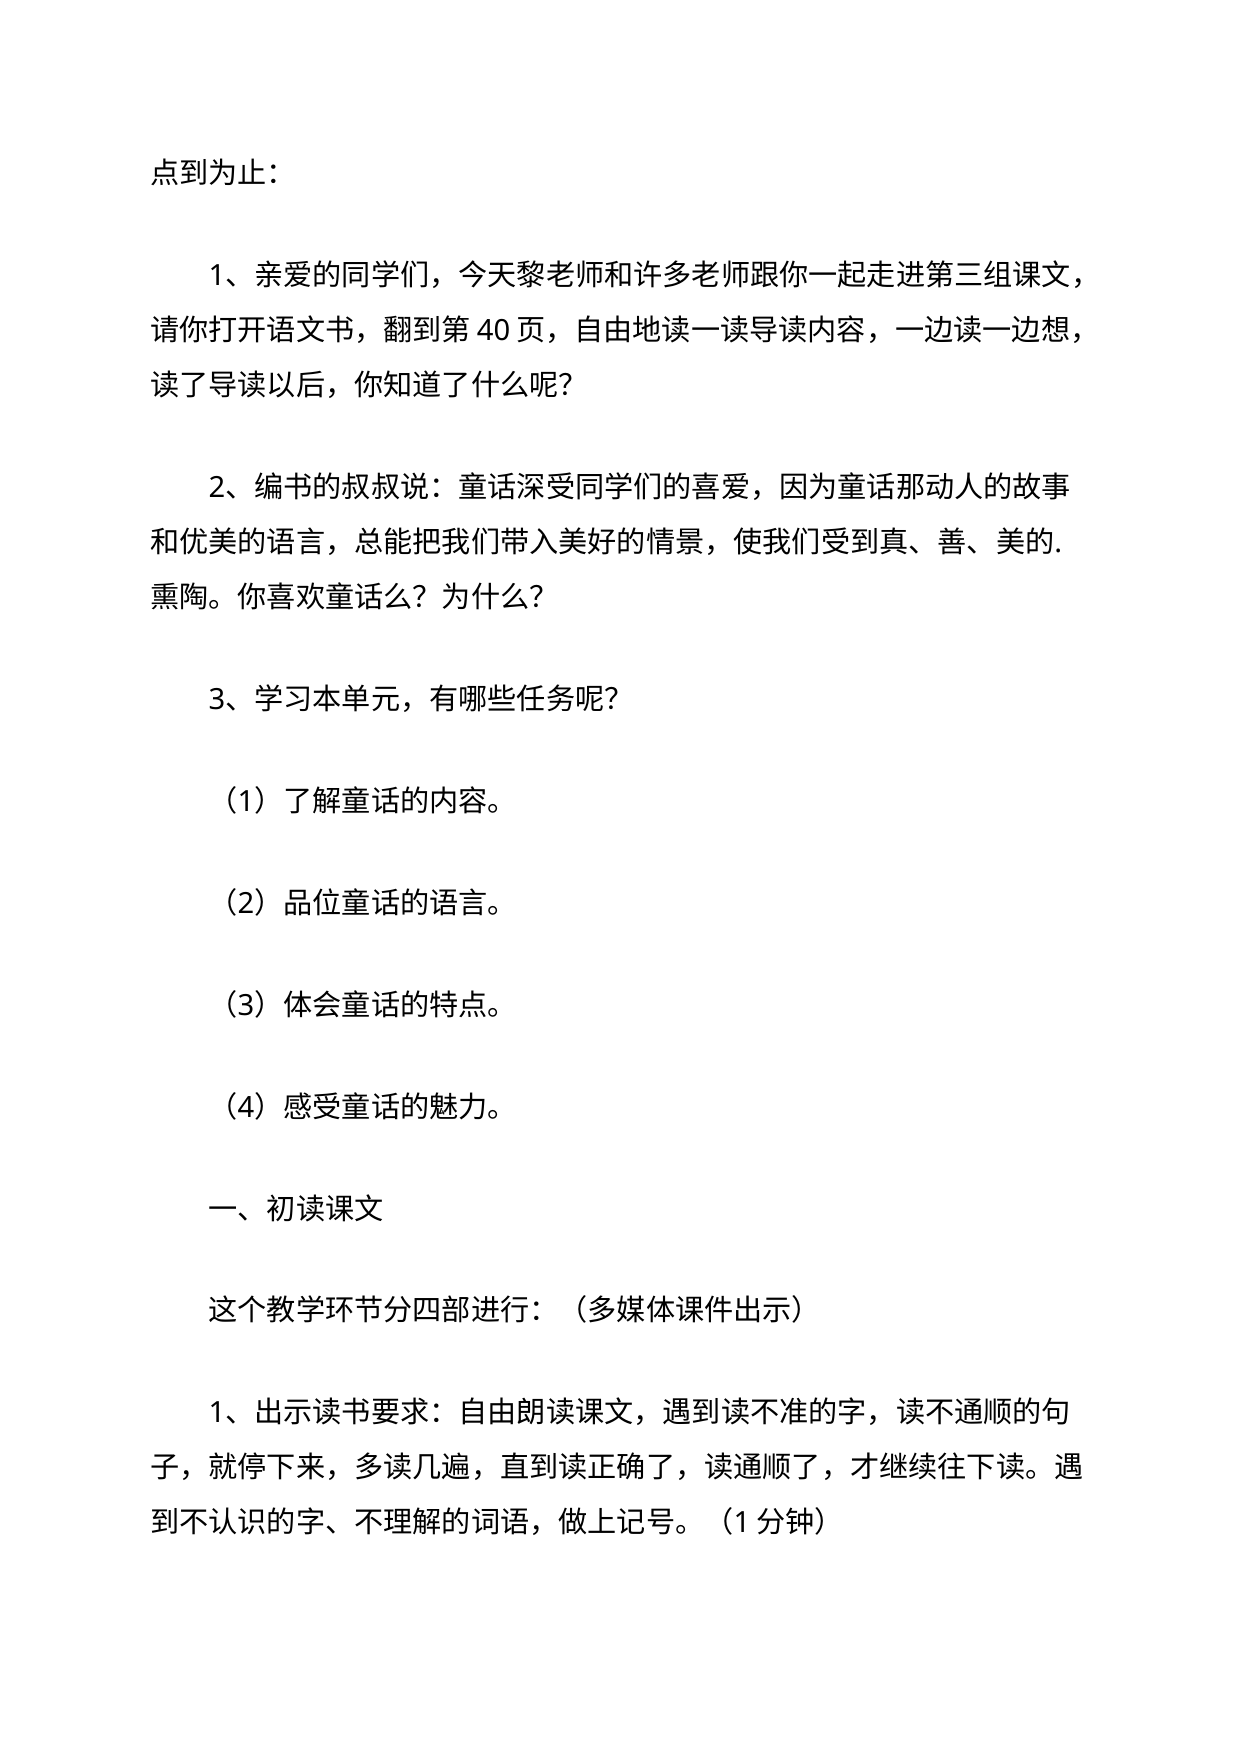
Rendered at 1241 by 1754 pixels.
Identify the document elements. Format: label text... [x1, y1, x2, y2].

text 这个教学环节分四部进行：（多媒体课件出示） [150, 1287, 1090, 1329]
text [150, 150, 1090, 192]
text 3、学习本单元，有哪些任务呢？ [150, 675, 1090, 718]
text 1、亲爱的同学们，今天黎老师和许多老师跟你一起走进第三组课文，请你打开语文书，翻到第40页，自由地读一读导读内容，一边读一边想，读了导读以后，你知道了什么呢？ [150, 252, 1090, 404]
text 一、初读课文 [150, 1185, 1090, 1227]
text 2、编书的叔叔说：童话深受同学们的喜爱，因为童话那动人的故事和优美的语言，总能把我们带入美好的情景，使我们受到真、善、美的.熏陶。你喜欢童话么？为什么？ [150, 463, 1090, 616]
text （4）感受童话的魅力。 [150, 1083, 1090, 1126]
text （3）体会童话的特点。 [150, 981, 1090, 1024]
text （2）品位童话的语言。 [150, 879, 1090, 922]
text 1、出示读书要求：自由朗读课文，遇到读不准的字，读不通顺的句子，就停下来，多读几遍，直到读正确了，读通顺了，才继续往下读。遇到不认识的字、不理解的词语，做上记号。（1分钟） [150, 1389, 1090, 1541]
text （1）了解童话的内容。 [150, 777, 1090, 820]
